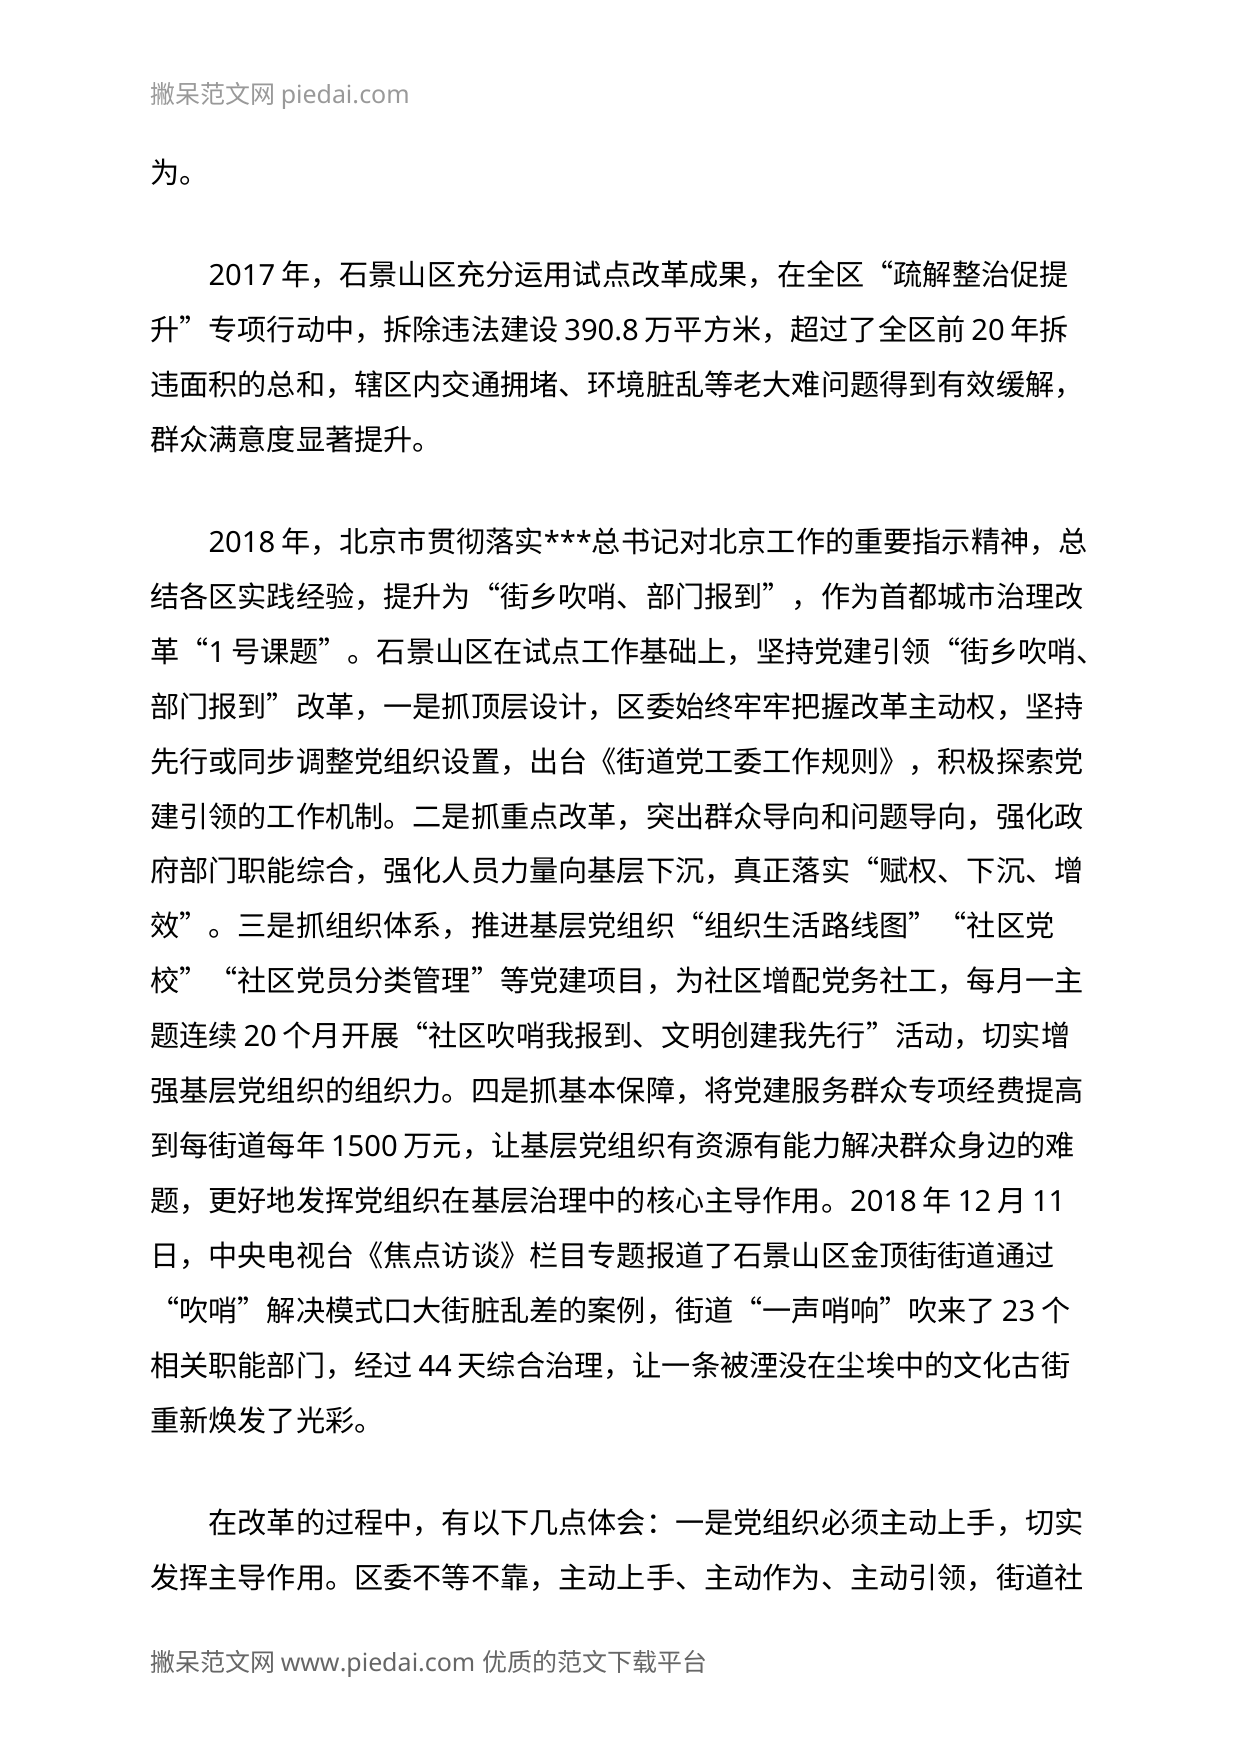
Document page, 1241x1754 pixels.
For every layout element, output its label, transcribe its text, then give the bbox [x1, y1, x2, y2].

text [150, 150, 1090, 192]
text 2017年，石景山区充分运用试点改革成果，在全区“疏解整治促提升”专项行动中，拆除违法建设390.8万平方米，超过了全区前20年拆违面积的总和，辖区内交通拥堵、环境脏乱等老大难问题得到有效缓解，群众满意度显著提升。 [150, 252, 1090, 459]
text 2018年，北京市贯彻落实***总书记对北京工作的重要指示精神，总结各区实践经验，提升为“街乡吹哨、部门报到”，作为首都城市治理改革“1号课题”。石景山区在试点工作基础上，坚持党建引领“街乡吹哨、部门报到”改革，一是抓顶层设计，区委始终牢牢把握改革主动权，坚持先行或同步调整党组织设置，出台《街道党工委工作规则》，积极探索党建引领的工作机制。二是抓重点改革，突出群众导向和问题导向，强化政府部门职能综合，强化人员力量向基层下沉，真正落实“赋权、下沉、增效”。三是抓组织体系，推进基层党组织“组织生活路线图”“社区党校”“社区党员分类管理”等党建项目，为社区增配党务社工，每月一主题连续20个月开展“社区吹哨我报到、文明创建我先行”活动，切实增强基层党组织的组织力。四是抓基本保障，将党建服务群众专项经费提高到每街道每年1500万元，让基层党组织有资源有能力解决群众身边的难题，更好地发挥党组织在基层治理中的核心主导作用。2018年12月11日，中央电视台《焦点访谈》栏目专题报道了石景山区金顶街街道通过“吹哨”解决模式口大街脏乱差的案例，街道“一声哨响”吹来了23个相关职能部门，经过44天综合治理，让一条被湮没在尘埃中的文化古街重新焕发了光彩。 [150, 518, 1090, 1440]
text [150, 1499, 1090, 1596]
